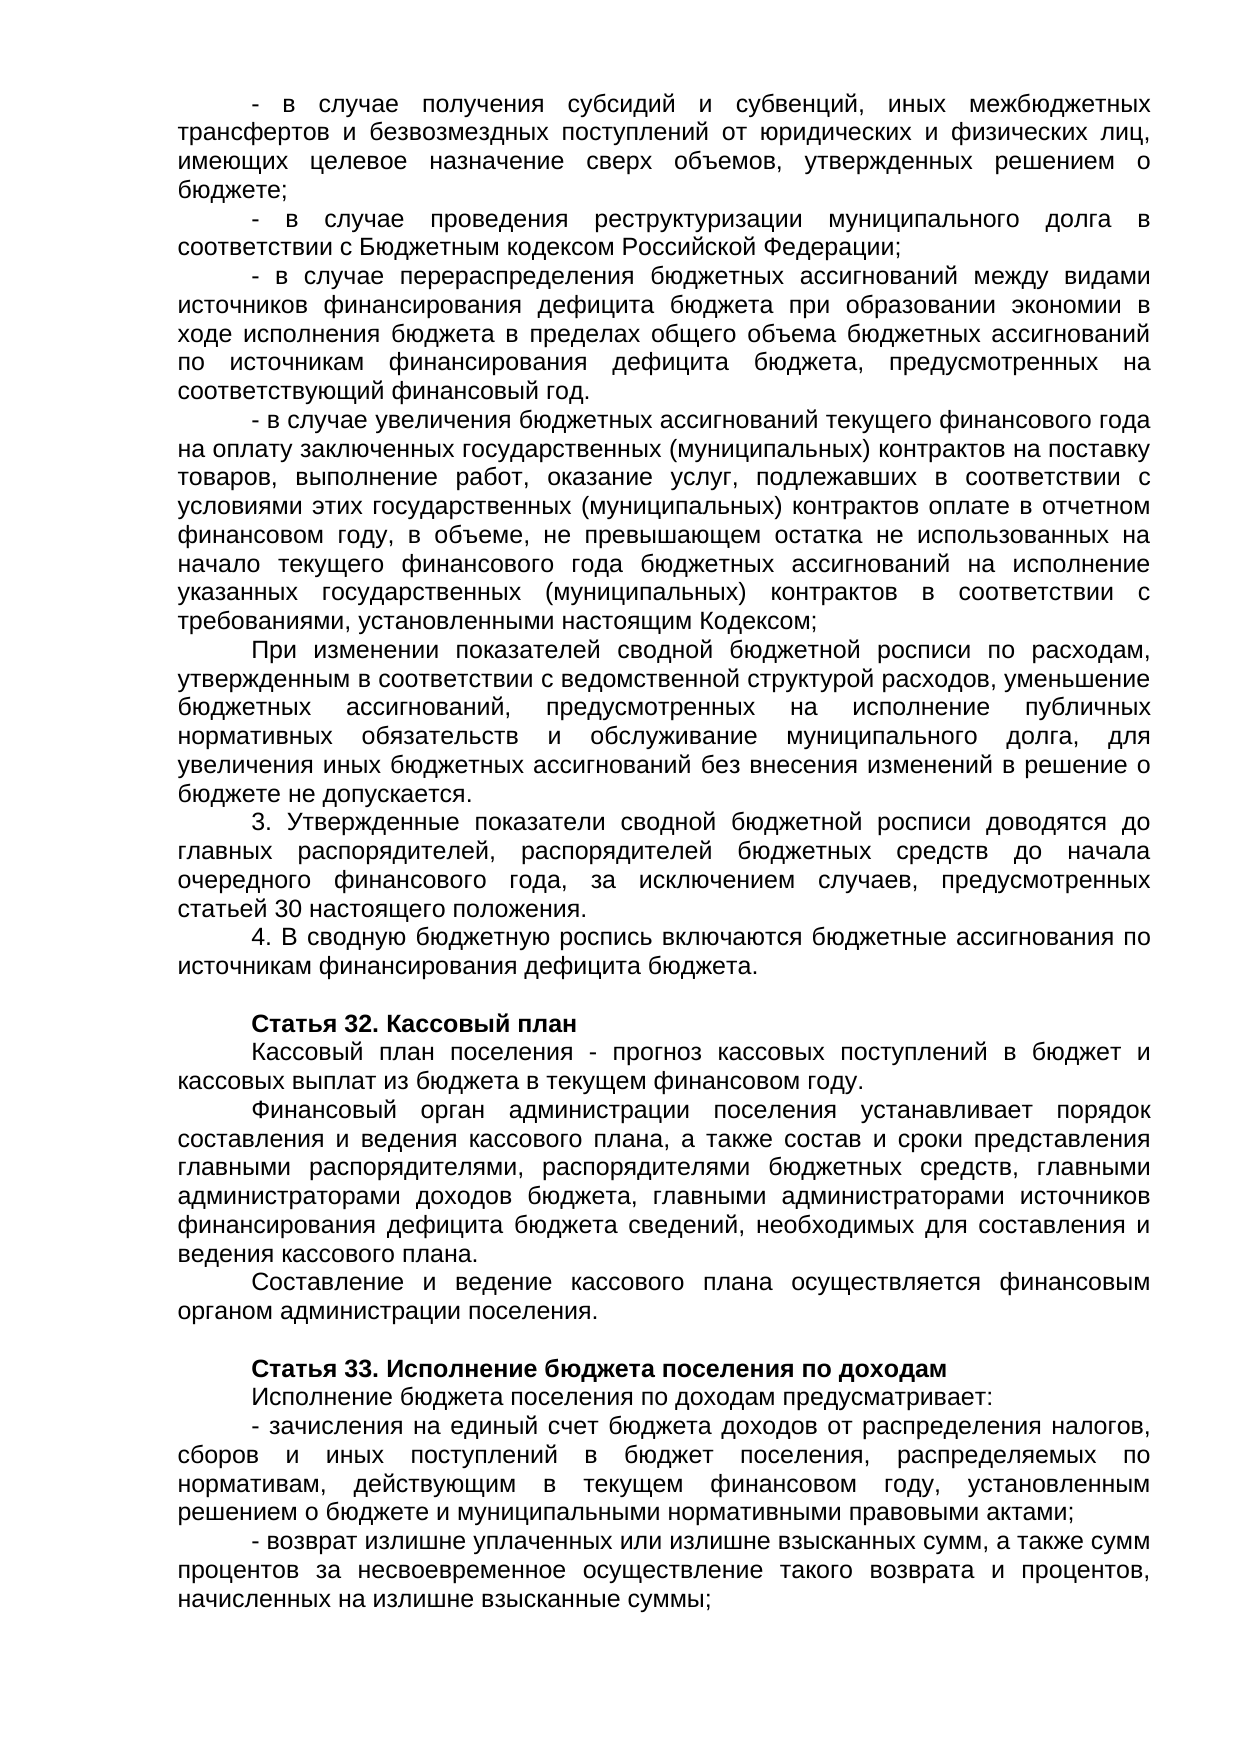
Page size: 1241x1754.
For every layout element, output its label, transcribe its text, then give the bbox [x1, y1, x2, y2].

text - в случае получения субсидий и субвенций, иных межбюджетных трансфертов и безвозмездных поступлений от юридических и физических лиц, имеющих целевое назначение сверх объемов, утвержденных решением о бюджете; [177, 89, 1152, 204]
text 4. В сводную бюджетную роспись включаются бюджетные ассигнования по источникам финансирования дефицита бюджета. [177, 922, 1152, 980]
text Кассовый план поселения - прогноз кассовых поступлений в бюджет и кассовых выплат из бюджета в текущем финансовом году. [177, 1037, 1152, 1095]
text Статья 33. Исполнение бюджета поселения по доходам [177, 1354, 1152, 1382]
text - в случае увеличения бюджетных ассигнований текущего финансового года на оплату заключенных государственных (муниципальных) контрактов на поставку товаров, выполнение работ, оказание услуг, подлежавших в соответствии с условиями этих государственных (муниципальных) контрактов оплате в отчетном финансовом году, в объеме, не превышающем остатка не использованных на начало текущего финансового года бюджетных ассигнований на исполнение указанных государственных (муниципальных) контрактов в соответствии с требованиями, установленными настоящим Кодексом; [177, 405, 1152, 635]
text - зачисления на единый счет бюджета доходов от распределения налогов, сборов и иных поступлений в бюджет поселения, распределяемых по нормативам, действующим в текущем финансовом году, установленным решением о бюджете и муниципальными нормативными правовыми актами; [177, 1411, 1152, 1526]
text При изменении показателей сводной бюджетной росписи по расходам, утвержденным в соответствии с ведомственной структурой расходов, уменьшение бюджетных ассигнований, предусмотренных на исполнение публичных нормативных обязательств и обслуживание муниципального долга, для увеличения иных бюджетных ассигнований без внесения изменений в решение о бюджете не допускается. [177, 635, 1152, 807]
text - возврат излишне уплаченных или излишне взысканных сумм, а также сумм процентов за несвоевременное осуществление такого возврата и процентов, начисленных на излишне взысканные суммы; [177, 1526, 1152, 1612]
text Финансовый орган администрации поселения устанавливает порядок составления и ведения кассового плана, а также состав и сроки представления главными распорядителями, распорядителями бюджетных средств, главными администраторами доходов бюджета, главными администраторами источников финансирования дефицита бюджета сведений, необходимых для составления и ведения кассового плана. [177, 1095, 1152, 1267]
text Статья 32. Кассовый план [177, 1009, 1152, 1037]
text - в случае проведения реструктуризации муниципального долга в соответствии с Бюджетным кодексом Российской Федерации; [177, 204, 1152, 261]
text Исполнение бюджета поселения по доходам предусматривает: [177, 1382, 1152, 1411]
text - в случае перераспределения бюджетных ассигнований между видами источников финансирования дефицита бюджета при образовании экономии в ходе исполнения бюджета в пределах общего объема бюджетных ассигнований по источникам финансирования дефицита бюджета, предусмотренных на соответствующий финансовый год. [177, 261, 1152, 405]
text 3. Утвержденные показатели сводной бюджетной росписи доводятся до главных распорядителей, распорядителей бюджетных средств до начала очередного финансового года, за исключением случаев, предусмотренных статьей 30 настоящего положения. [177, 807, 1152, 922]
text Составление и ведение кассового плана осуществляется финансовым органом администрации поселения. [177, 1267, 1152, 1325]
